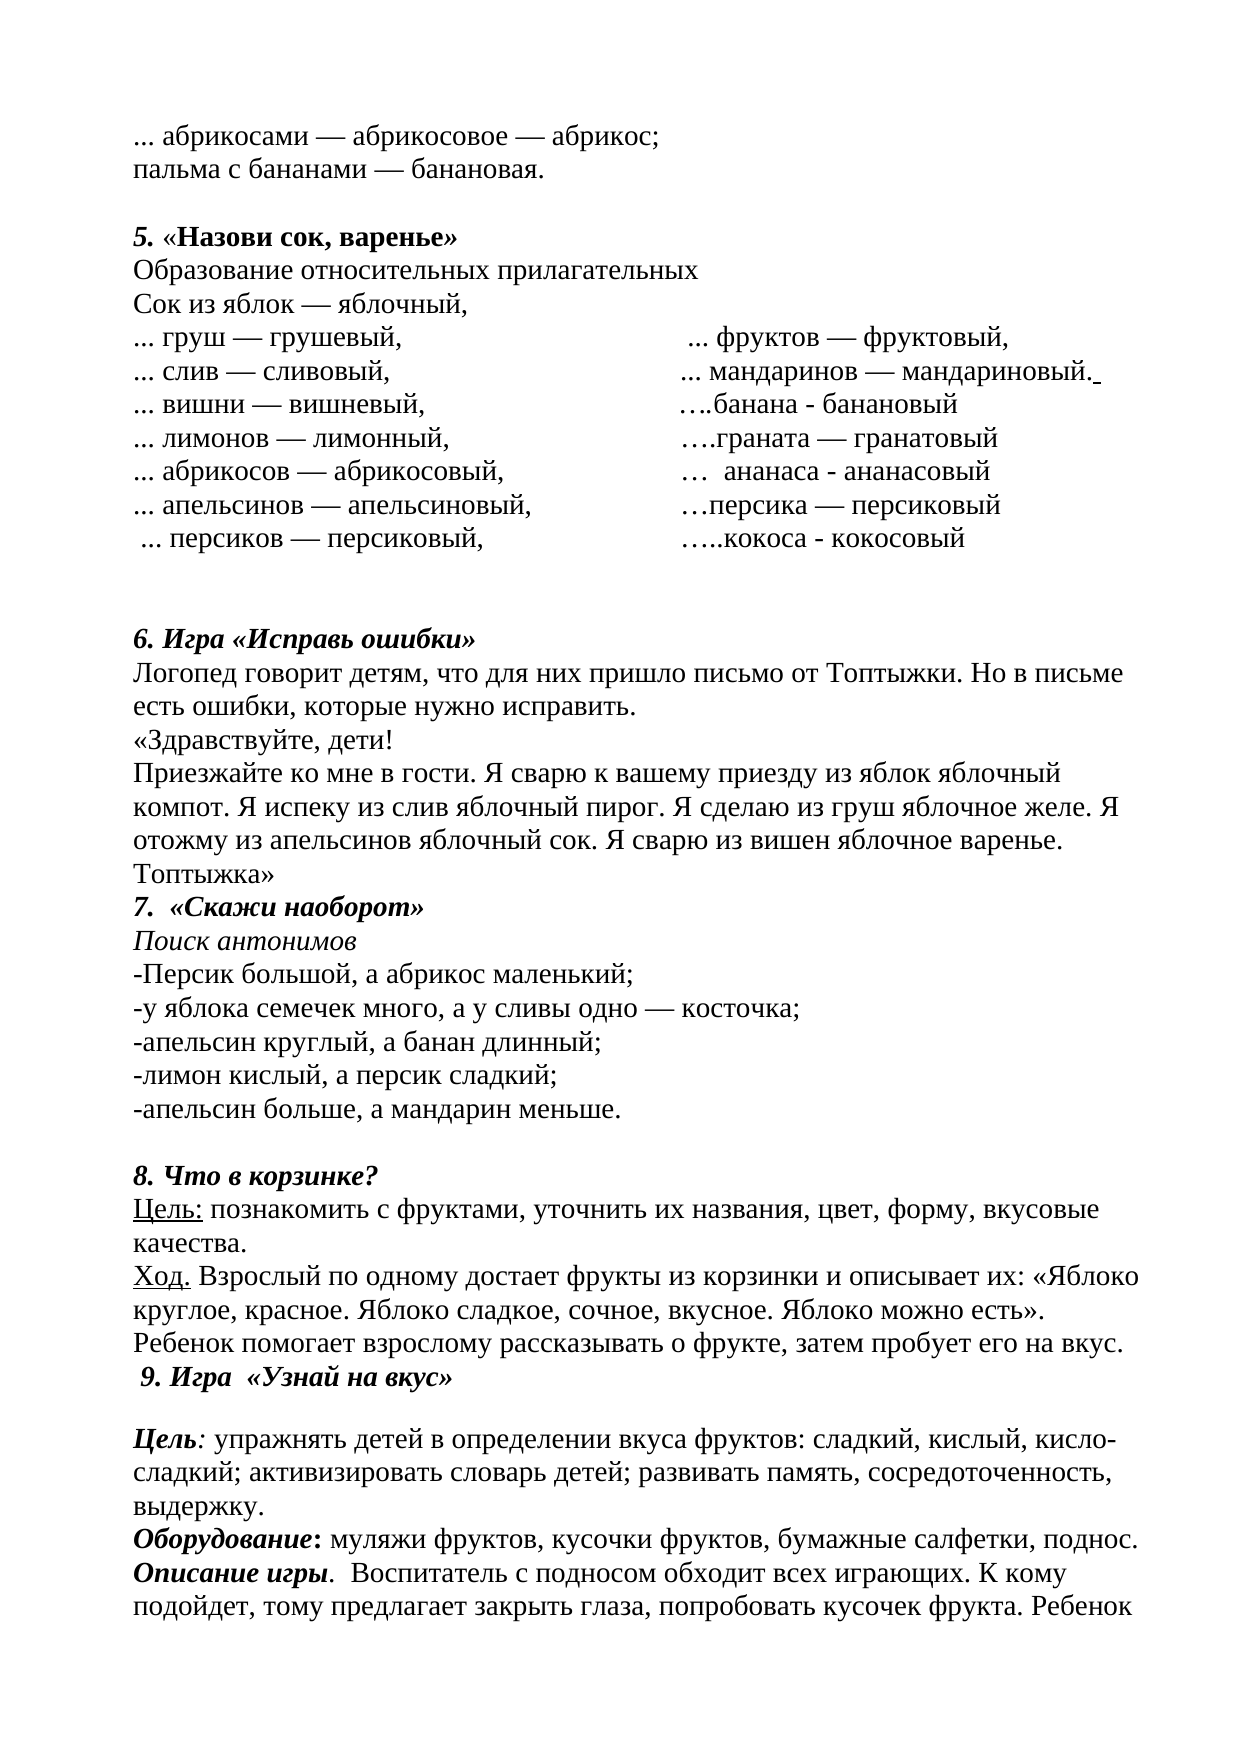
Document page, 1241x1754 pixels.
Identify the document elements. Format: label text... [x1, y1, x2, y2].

text ... слив — сливовый, [133, 353, 605, 386]
text 6. Игра «Исправь ошибки» [133, 621, 1152, 655]
text Ход. Взрослый по одному достает фрукты из корзинки и описывает их: «Яблоко круглое, красное. Яблоко сладкое, сочное, вкусное. Яблоко можно есть». Ребенок помогает взрослому рассказывать о фрукте, затем пробует его на вкус. [133, 1258, 1152, 1359]
text 7. «Скажи наоборот» [133, 889, 1152, 923]
text Цель: упражнять детей в определении вкуса фруктов: сладкий, кислый, кисло-сладкий; активизировать словарь детей; развивать память, сосредоточенность, выдержку. [133, 1421, 1152, 1521]
text …..кокоса - кокосовый [680, 521, 1152, 554]
text «Здравствуйте, дети! [133, 722, 1152, 755]
text -у яблока семечек много, а у сливы одно — косточка; [133, 990, 1152, 1024]
text ….граната — гранатовый [680, 420, 1152, 453]
text Логопед говорит детям, что для них пришло письмо от Топтыжки. Но в письме есть ошибки, которые нужно исправить. [133, 655, 1152, 722]
text ….банана - банановый [680, 386, 1152, 420]
text -апельсин больше, а мандарин меньше. [133, 1091, 1152, 1124]
text …персика — персиковый [680, 487, 1152, 521]
text ... абрикосов — абрикосовый, [133, 453, 605, 487]
text Приезжайте ко мне в гости. Я сварю к вашему приезду из яблок яблочный компот. Я испеку из слив яблочный пирог. Я сделаю из груш яблочное желе. Я отожму из апельсинов яблочный сок. Я сварю из вишен яблочное варенье. [133, 755, 1152, 856]
text ... персиков — персиковый, [133, 521, 605, 554]
text ... мандаринов — мандариновый. [680, 353, 1152, 386]
text ... абрикосами — абрикосовое — абрикос; [133, 118, 1152, 152]
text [133, 1555, 1152, 1622]
text ... фруктов — фруктовый, [680, 319, 1152, 353]
text пальма с бананами — банановая. [133, 152, 1152, 185]
text Оборудование: муляжи фруктов, кусочки фруктов, бумажные салфетки, поднос. [133, 1521, 1152, 1555]
text -лимон кислый, а персик сладкий; [133, 1057, 1152, 1091]
text Сок из яблок — яблочный, [133, 286, 1152, 319]
text Топтыжка» [133, 856, 1152, 889]
text Цель: познакомить с фруктами, уточнить их названия, цвет, форму, вкусовые качества. [133, 1191, 1152, 1258]
text Поиск антонимов [133, 923, 1152, 957]
text ... апельсинов — апельсиновый, [133, 487, 605, 521]
text ... вишни — вишневый, [133, 386, 605, 420]
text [133, 252, 1152, 286]
text … ананаса - ананасовый [680, 453, 1152, 487]
text -апельсин круглый, а банан длинный; [133, 1024, 1152, 1057]
text ... лимонов — лимонный, [133, 420, 605, 453]
text -Персик большой, а абрикос маленький; [133, 957, 1152, 990]
text ... груш — грушевый, [133, 319, 605, 353]
text 9. Игра «Узнай на вкус» [133, 1359, 1152, 1393]
text 5. «Назови сок, варенье» [133, 219, 1152, 252]
text 8. Что в корзинке? [133, 1158, 1152, 1191]
